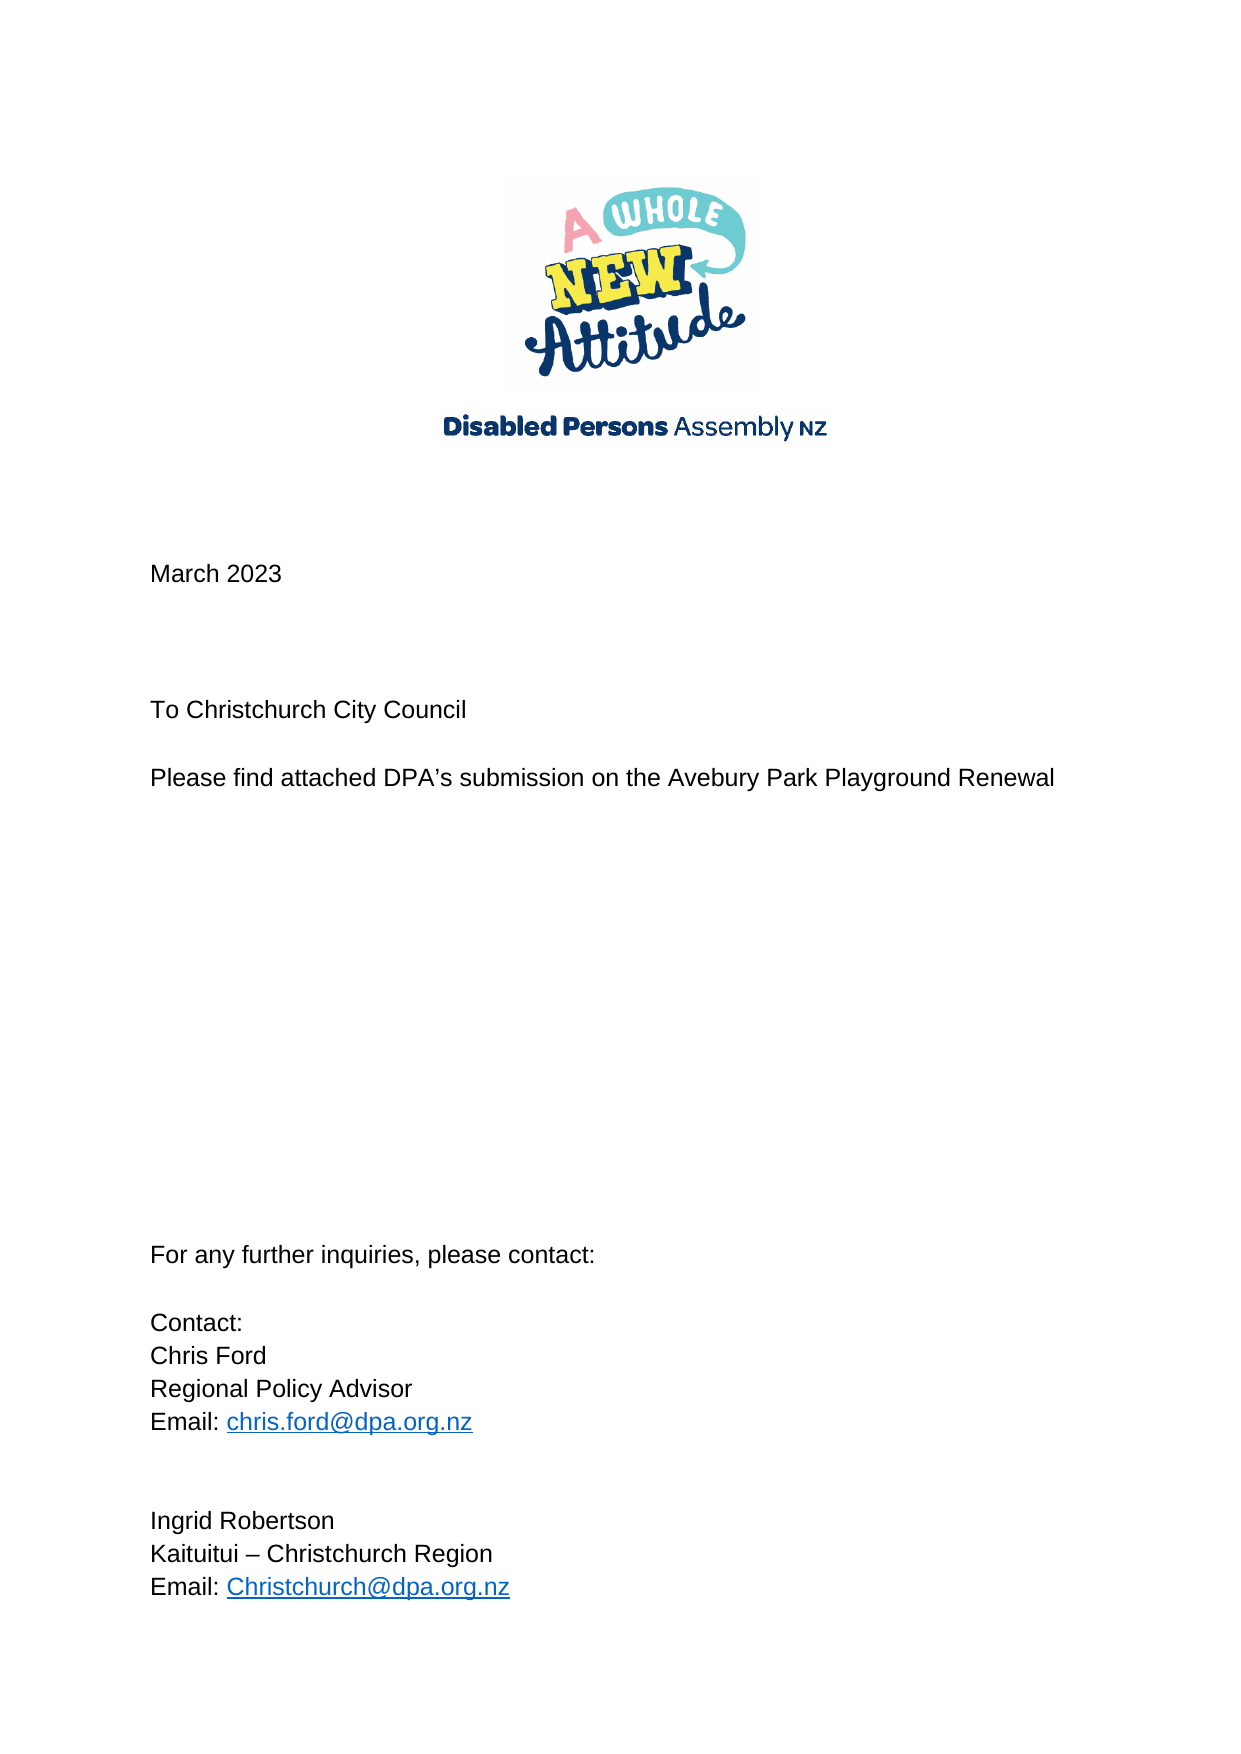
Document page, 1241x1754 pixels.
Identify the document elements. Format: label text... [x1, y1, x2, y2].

text March 2023 [150, 559, 1090, 587]
text Ingrid Robertson [150, 1506, 1090, 1535]
picture [435, 405, 835, 450]
text Please find attached DPA’s submission on the Avebury Park Playground Renewal [150, 763, 1090, 792]
text Regional Policy Advisor [150, 1374, 1090, 1403]
text Chris Ford [150, 1341, 1090, 1370]
text To Christchurch City Council [150, 695, 1090, 724]
text For any further inquiries, please contact: [150, 1240, 1090, 1269]
text Kaituitui – Christchurch Region [150, 1539, 1090, 1568]
text Contact: [150, 1308, 1090, 1337]
picture [506, 171, 764, 392]
text Email: chris.ford@dpa.org.nz [150, 1407, 1090, 1436]
text Email: Christchurch@dpa.org.nz [150, 1572, 1090, 1601]
